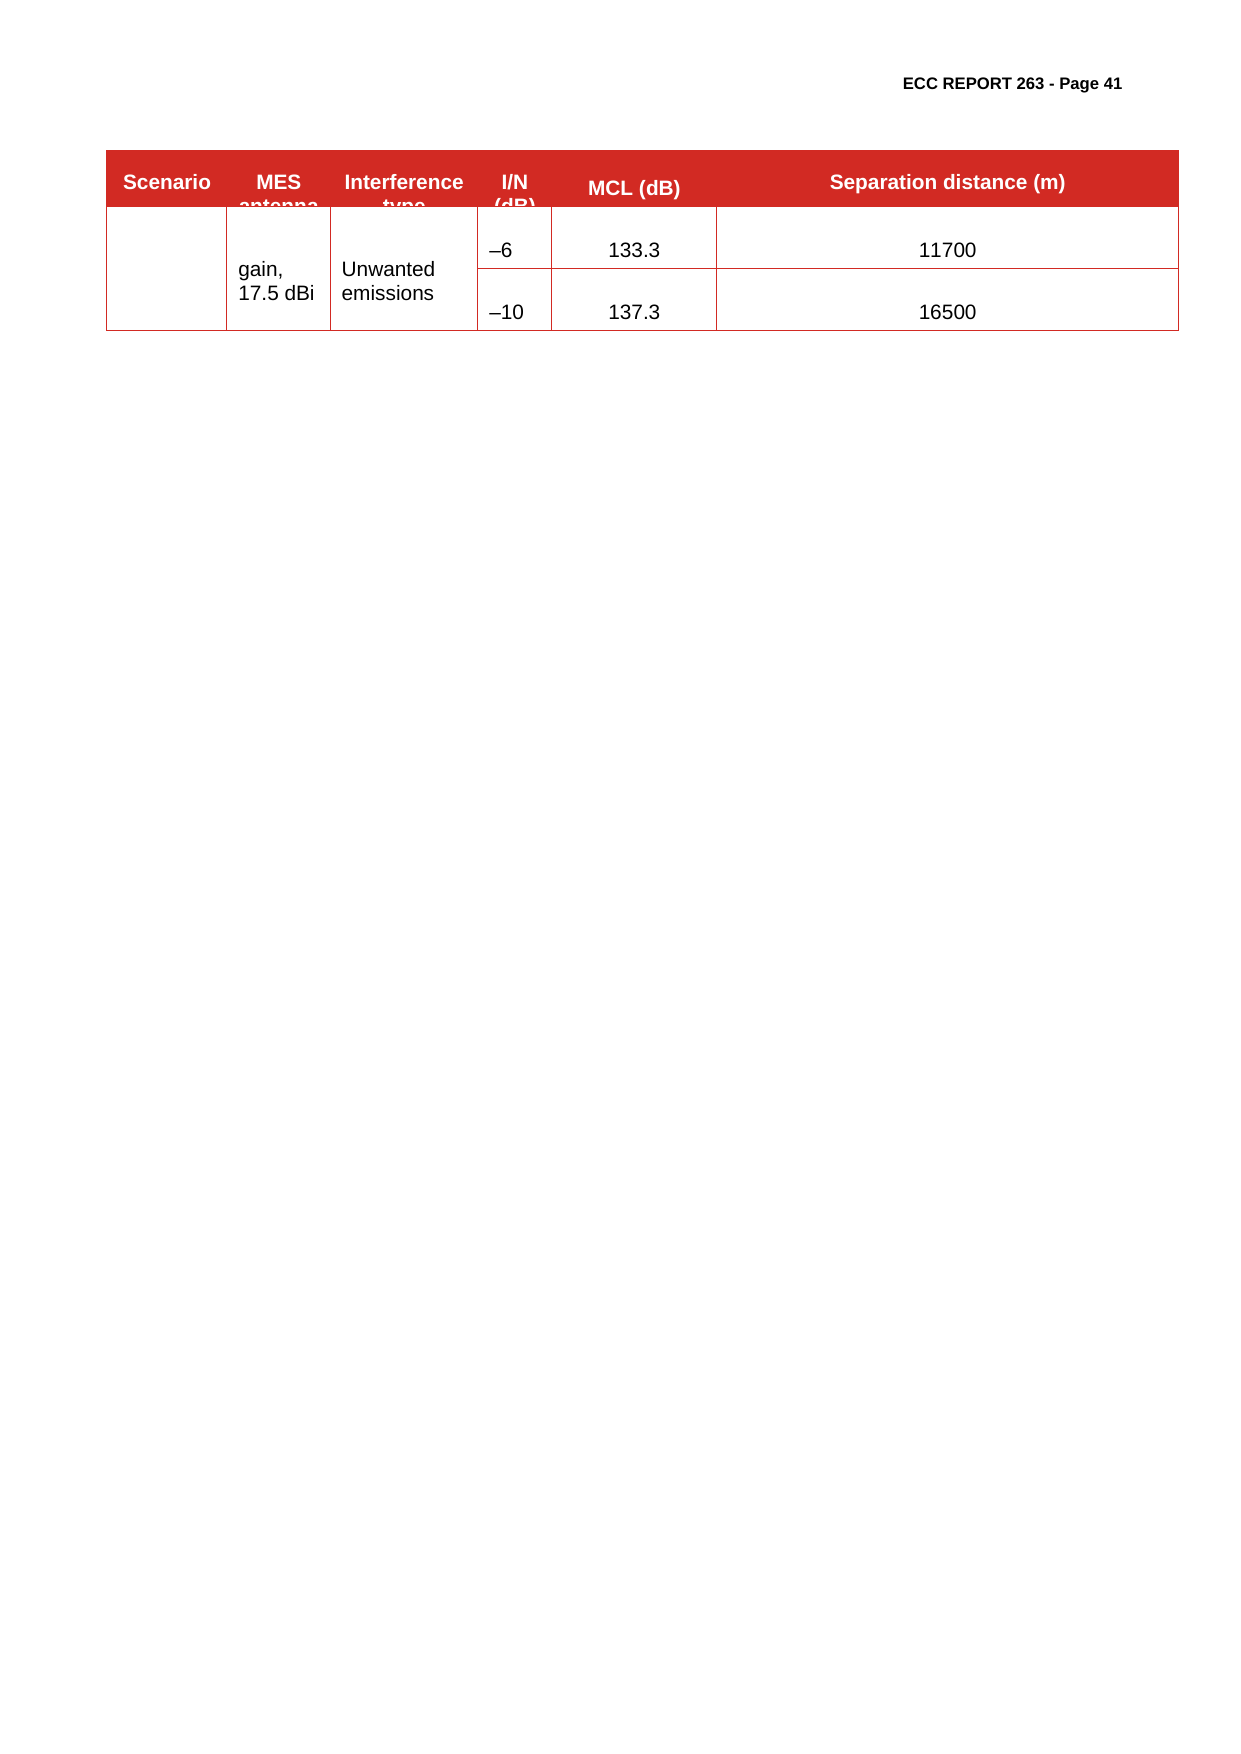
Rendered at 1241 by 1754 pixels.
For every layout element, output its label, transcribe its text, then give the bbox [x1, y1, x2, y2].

table_cell 133.3 [552, 207, 716, 268]
table_header MES antenna [227, 151, 330, 206]
table_header Interference type [331, 151, 477, 206]
table_header Scenario [107, 151, 226, 206]
table_header MCL (dB) (Rural/ non-rural) [552, 151, 716, 206]
table_cell –10 [478, 269, 551, 330]
table_header Separation distance (m) [717, 151, 1178, 206]
table_cell –6 [478, 207, 551, 268]
table_cell 137.3 [552, 269, 716, 330]
table_cell 16500 [717, 269, 1178, 330]
table_cell High gain, 17.5 dBi [227, 207, 330, 330]
table_header I/N (dB) [478, 151, 551, 206]
table_cell Unwanted emissions [331, 207, 477, 330]
table_cell 11700 [717, 207, 1178, 268]
